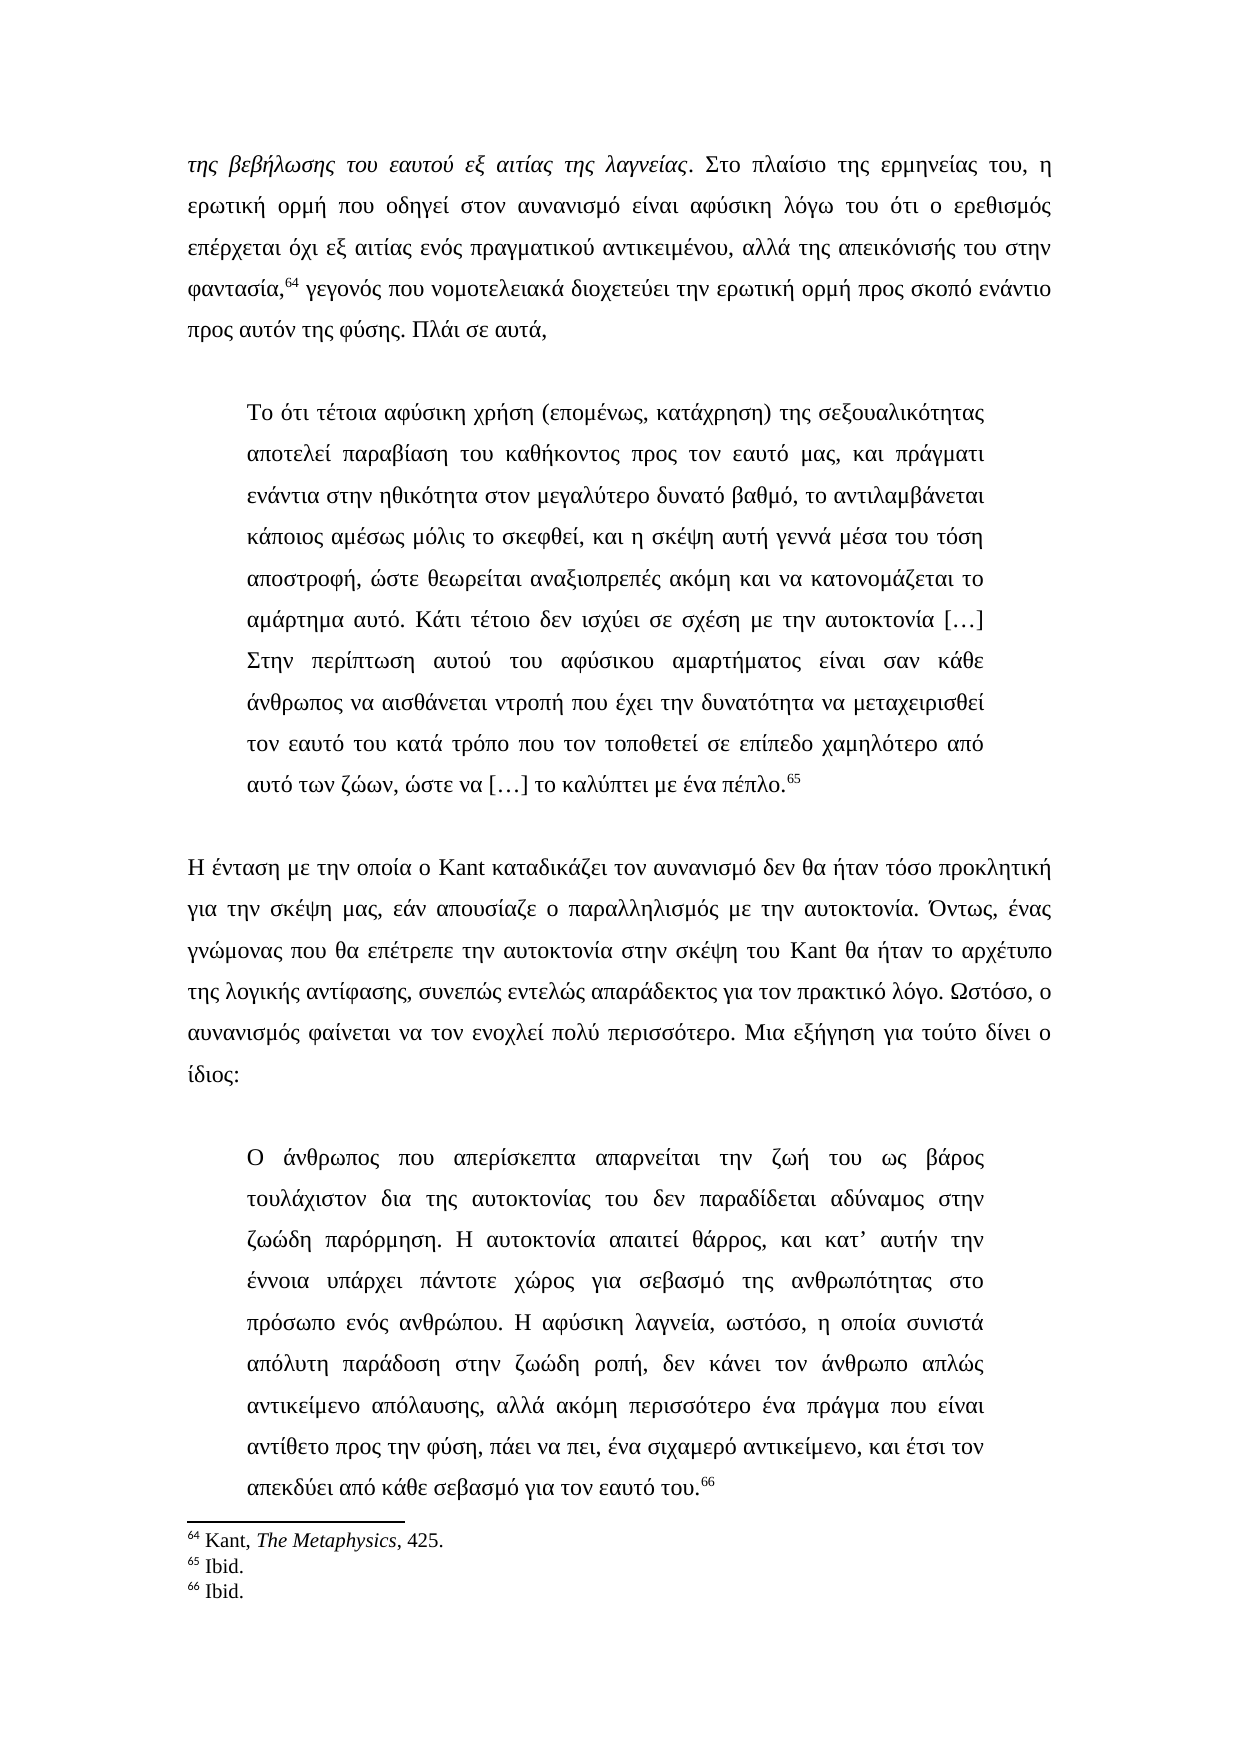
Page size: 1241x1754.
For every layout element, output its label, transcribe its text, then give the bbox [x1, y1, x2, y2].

text Το ότι τέτοια αφύσικη χρήση (επομένως, κατάχρηση) της σεξουαλικότητας αποτελεί παραβίαση του καθήκοντος προς τον εαυτό μας, και πράγματι ενάντια στην ηθικότητα στον μεγαλύτερο δυνατό βαθμό, το αντιλαμβάνεται κάποιος αμέσως μόλις το σκεφθεί, και η σκέψη αυτή γεννά μέσα του τόση αποστροφή, ώστε θεωρείται αναξιοπρεπές ακόμη και να κατονομάζεται το αμάρτημα αυτό. Κάτι τέτοιο δεν ισχύει σε σχέση με την αυτοκτονία […] Στην περίπτωση αυτού του αφύσικου αμαρτήματος είναι σαν κάθε άνθρωπος να αισθάνεται ντροπή που έχει την δυνατότητα να μεταχειρισθεί τον εαυτό του κατά τρόπο που τον τοποθετεί σε επίπεδο χαμηλότερο από αυτό των ζώων, ώστε να […] το καλύπτει με ένα πέπλο. [247, 398, 985, 798]
text Ο άνθρωπος που απερίσκεπτα απαρνείται την ζωή του ως βάρος τουλάχιστον δια της αυτοκτονίας του δεν παραδίδεται αδύναμος στην ζωώδη παρόρμηση. Η αυτοκτονία απαιτεί θάρρος, και κατ’ αυτήν την έννοια υπάρχει πάντοτε χώρος για σεβασμό της ανθρωπότητας στο πρόσωπο ενός ανθρώπου. Η αφύσικη λαγνεία, ωστόσο, η οποία συνιστά απόλυτη παράδοση στην ζωώδη ροπή, δεν κάνει τον άνθρωπο απλώς αντικείμενο απόλαυσης, αλλά ακόμη περισσότερο ένα πράγμα που είναι αντίθετο προς την φύση, πάει να πει, ένα σιχαμερό αντικείμενο, και έτσι τον απεκδύει από κάθε σεβασμό για τον εαυτό του. [247, 1142, 985, 1501]
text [187, 150, 1053, 343]
text Η ένταση με την οποία ο Kant καταδικάζει τον αυνανισμό δεν θα ήταν τόσο προκλητική για την σκέψη μας, εάν απουσίαζε ο παραλληλισμός με την αυτοκτονία. Όντως, ένας γνώμονας που θα επέτρεπε την αυτοκτονία στην σκέψη του Kant θα ήταν το αρχέτυπο της λογικής αντίφασης, συνεπώς εντελώς απαράδεκτος για τον πρακτικό λόγο. Ωστόσο, ο αυνανισμός φαίνεται να τον ενοχλεί πολύ περισσότερο. Μια εξήγηση για τούτο δίνει ο ίδιος: [187, 853, 1053, 1087]
